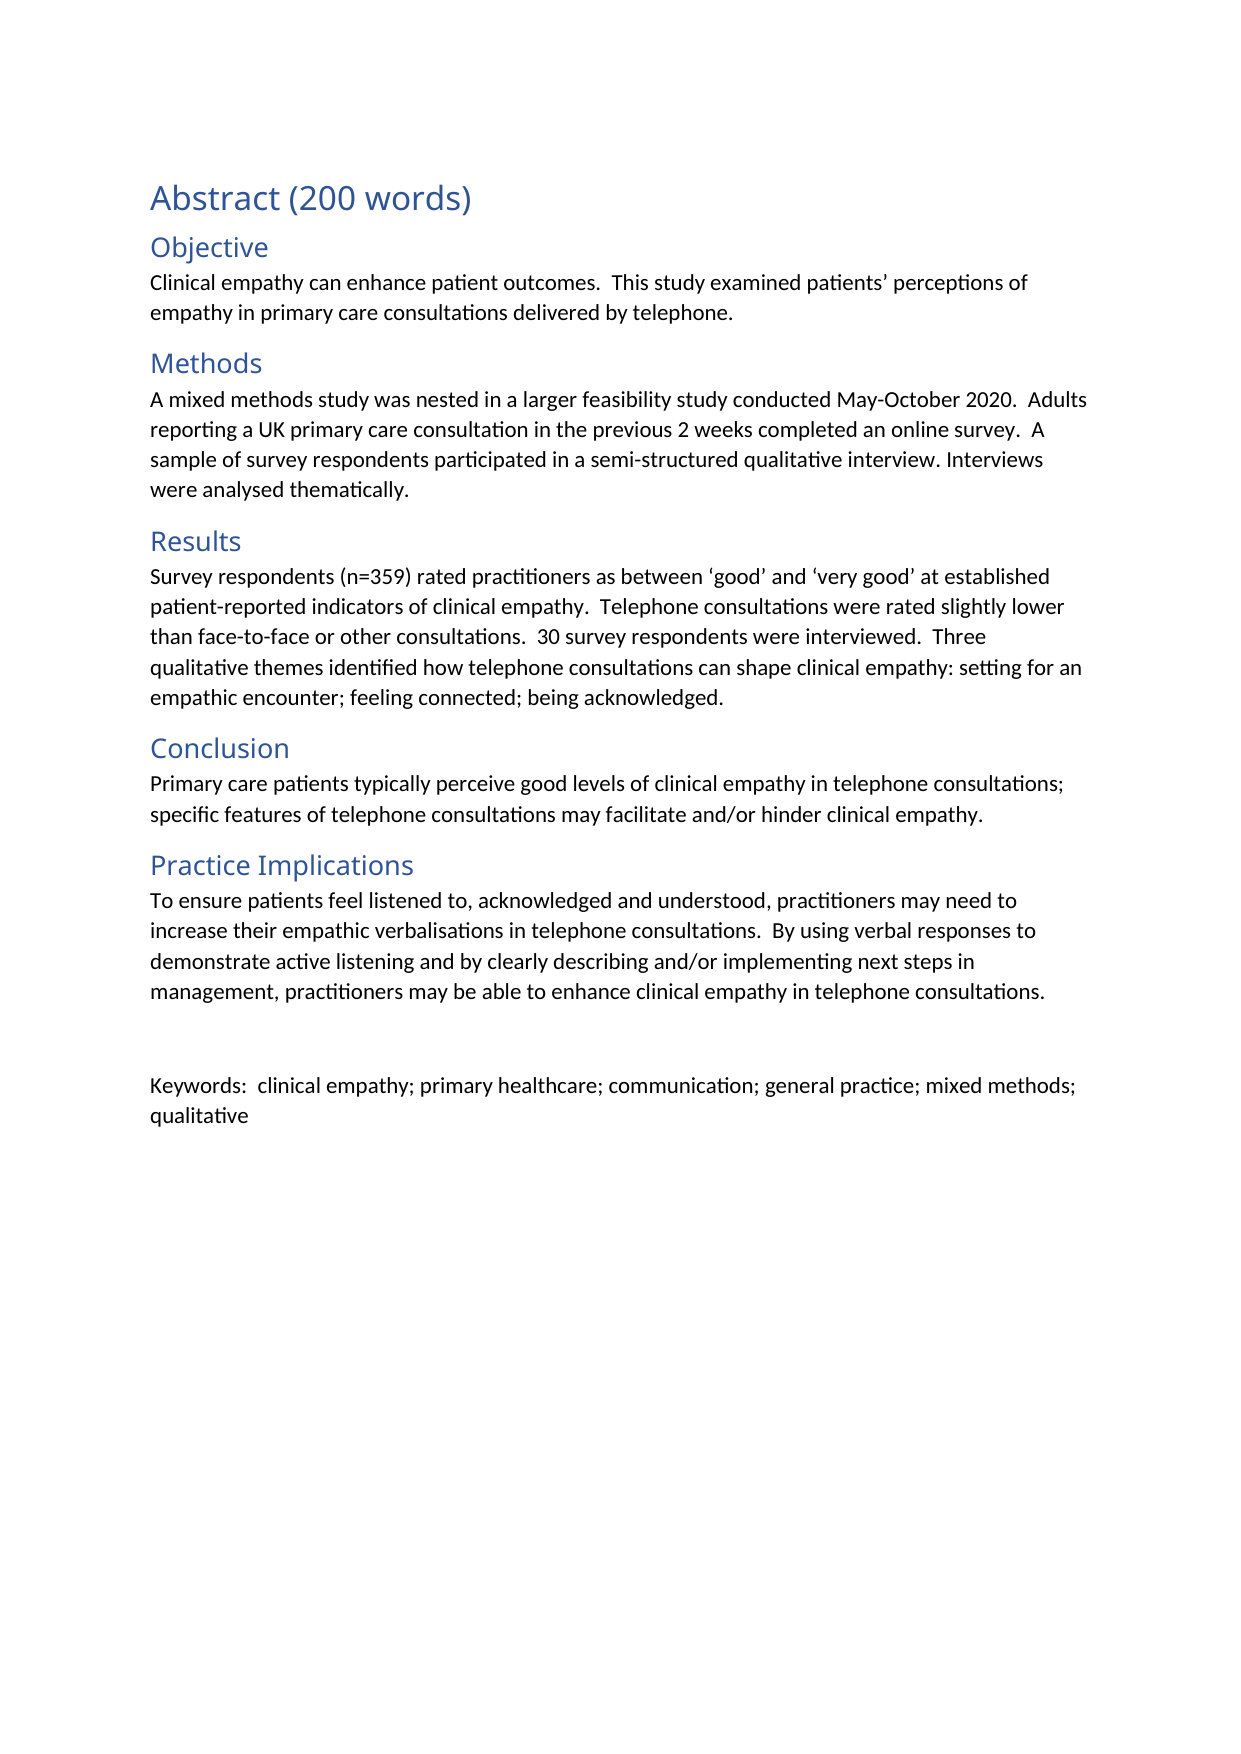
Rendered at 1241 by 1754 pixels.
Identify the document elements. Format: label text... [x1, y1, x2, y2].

subtitle Methods [150, 345, 1090, 382]
subtitle Practice Implications [150, 847, 1090, 883]
subtitle Objective [150, 228, 1090, 265]
text To ensure patients feel listened to, acknowledged and understood, practitioners may need to increase their empathic verbalisations in telephone consultations. By using verbal responses to demonstrate active listening and by clearly describing and/or implementing next steps in management, practitioners may be able to enhance clinical empathy in telephone consultations. [150, 886, 1090, 1005]
subtitle Abstract (200 words) [150, 175, 1090, 220]
subtitle Conclusion [150, 730, 1090, 767]
subtitle Results [150, 522, 1090, 559]
text Survey respondents (n=359) rated practitioners as between ‘good’ and ‘very good’ at established patient-reported indicators of clinical empathy. Telephone consultations were rated slightly lower than face-to-face or other consultations. 30 survey respondents were interviewed. Three qualitative themes identified how telephone consultations can shape clinical empathy: setting for an empathic encounter; feeling connected; being acknowledged. [150, 562, 1090, 711]
text A mixed methods study was nested in a larger feasibility study conducted May-October 2020. Adults reporting a UK primary care consultation in the previous 2 weeks completed an online survey. A sample of survey respondents participated in a semi-structured qualitative interview. Interviews were analysed thematically. [150, 385, 1090, 503]
text Keywords: clinical empathy; primary healthcare; communication; general practice; mixed methods; qualitative [150, 1071, 1090, 1129]
text Clinical empathy can enhance patient outcomes. This study examined patients’ perceptions of empathy in primary care consultations delivered by telephone. [150, 268, 1090, 326]
text Primary care patients typically perceive good levels of clinical empathy in telephone consultations; specific features of telephone consultations may facilitate and/or hinder clinical empathy. [150, 769, 1090, 828]
